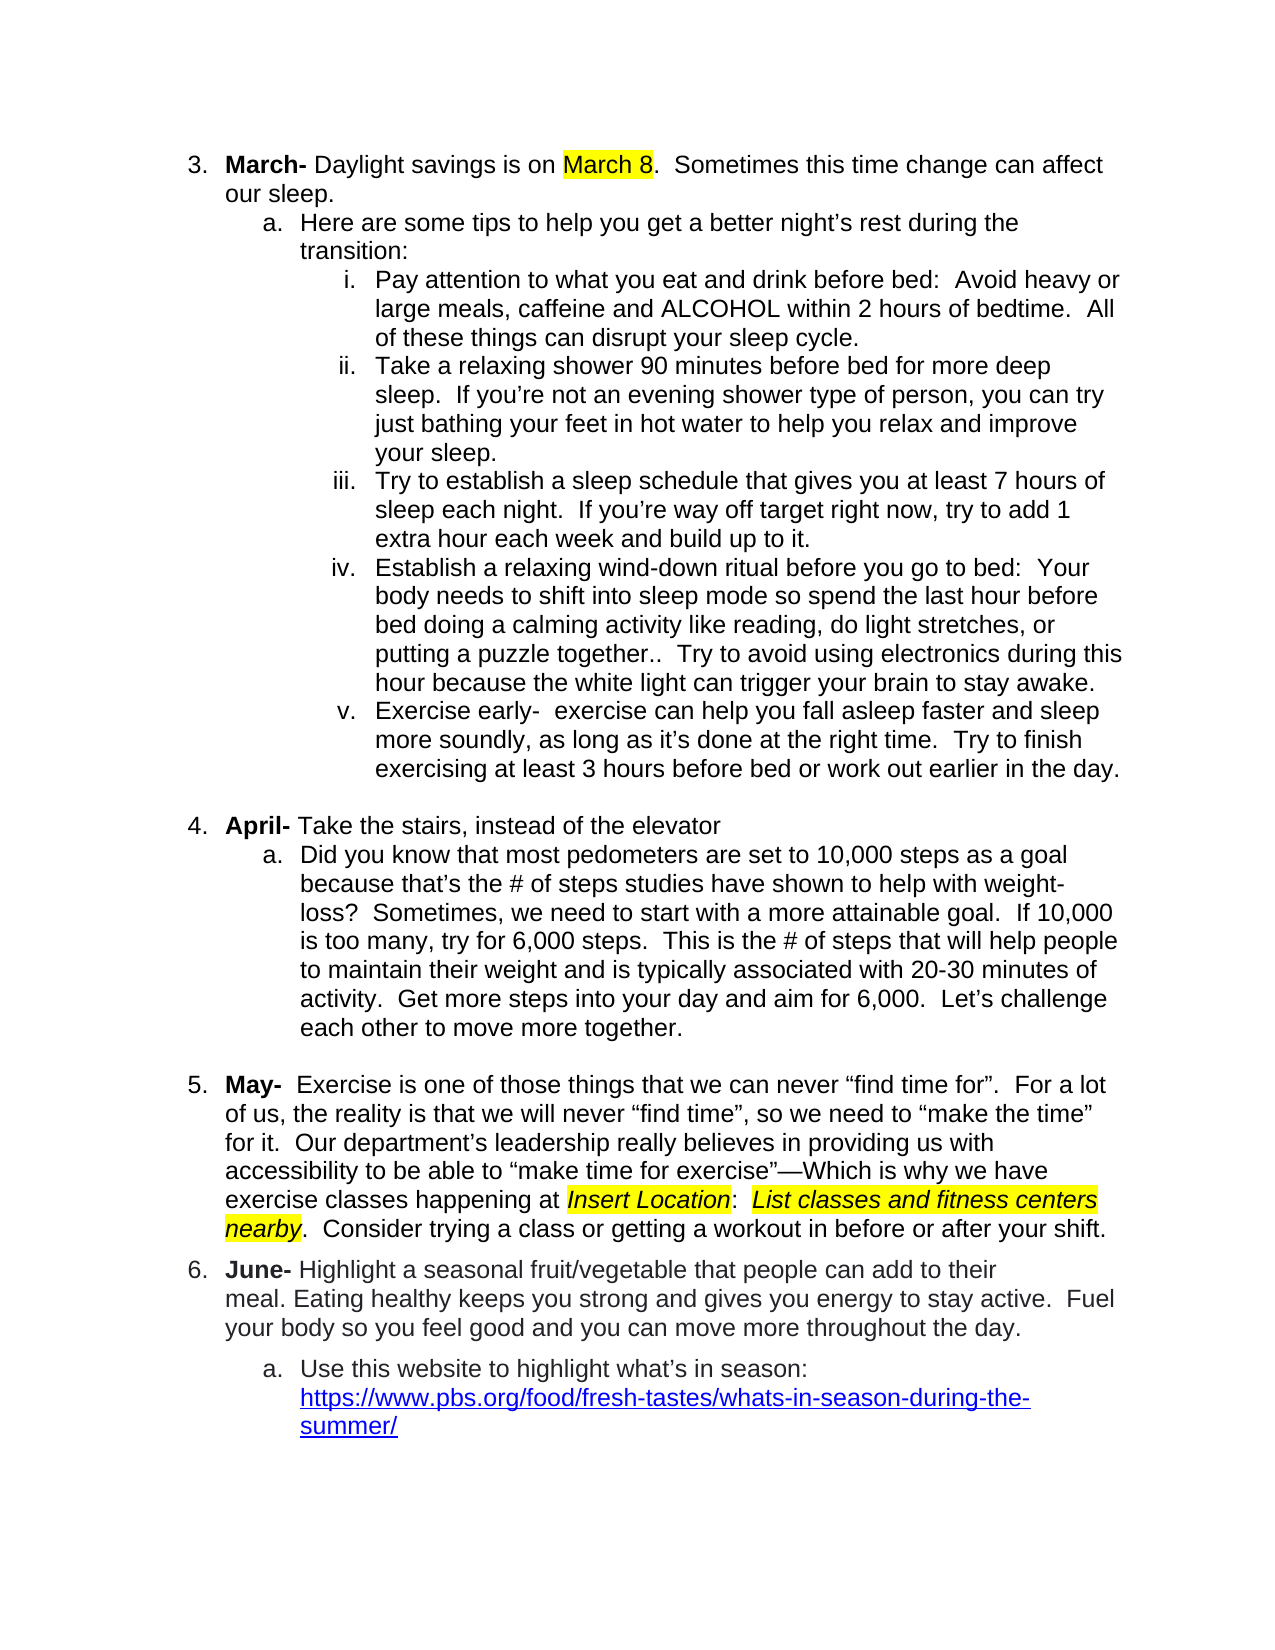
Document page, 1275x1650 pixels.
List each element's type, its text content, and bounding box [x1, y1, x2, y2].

list March- Daylight savings is on March 8. Sometimes this time change can affect our sleep. [187, 150, 1125, 207]
list Establish a relaxing wind-down ritual before you go to bed: Your body needs to shift into sleep mode so spend the last hour before bed doing a calming activity like reading, do light stretches, or putting a puzzle together.. Try to avoid using electronics during this hour because the white light can trigger your brain to stay awake. [356, 552, 1125, 696]
list Here are some tips to help you get a better night’s rest during the transition: [262, 207, 1125, 265]
list Use this website to highlight what’s in season: https://www.pbs.org/food/fresh-tastes/whats-in-season-during-the-summer/ [262, 1354, 1125, 1440]
list Pay attention to what you eat and drink before bed: Avoid heavy or large meals, caffeine and ALCOHOL within 2 hours of bedtime. All of these things can disrupt your sleep cycle. [356, 265, 1125, 351]
list Take a relaxing shower 90 minutes before bed for more deep sleep. If you’re not an evening shower type of person, you can try just bathing your feet in hot water to help you relax and improve your sleep. [356, 351, 1125, 466]
list Did you know that most pedometers are set to 10,000 steps as a goal because that’s the # of steps studies have shown to help with weight-loss? Sometimes, we need to start with a more attainable goal. If 10,000 is too many, try for 6,000 steps. This is the # of steps that will help people to maintain their weight and is typically associated with 20-30 minutes of activity. Get more steps into your day and aim for 6,000. Let’s challenge each other to move more together. [262, 840, 1125, 1041]
list Try to establish a sleep schedule that gives you at least 7 hours of sleep each night. If you’re way off target right now, try to add 1 extra hour each week and build up to it. [356, 466, 1125, 552]
list June- Highlight a seasonal fruit/vegetable that people can add to their meal. Eating healthy keeps you strong and gives you energy to stay active. Fuel your body so you feel good and you can move more throughout the day. [187, 1255, 1125, 1341]
list May- Exercise is one of those things that we can never “find time for”. For a lot of us, the reality is that we will never “find time”, so we need to “make the time” for it. Our department’s leadership really believes in providing us with accessibility to be able to “make time for exercise”—Which is why we have exercise classes happening at Insert Location: List classes and fitness centers nearby. Consider trying a class or getting a workout in before or after your shift. [187, 1070, 1125, 1242]
list Exercise early- exercise can help you fall asleep faster and sleep more soundly, as long as it’s done at the right time. Try to finish exercising at least 3 hours before bed or work out earlier in the day. [356, 696, 1125, 782]
list April- Take the stairs, instead of the elevator [187, 811, 1125, 840]
